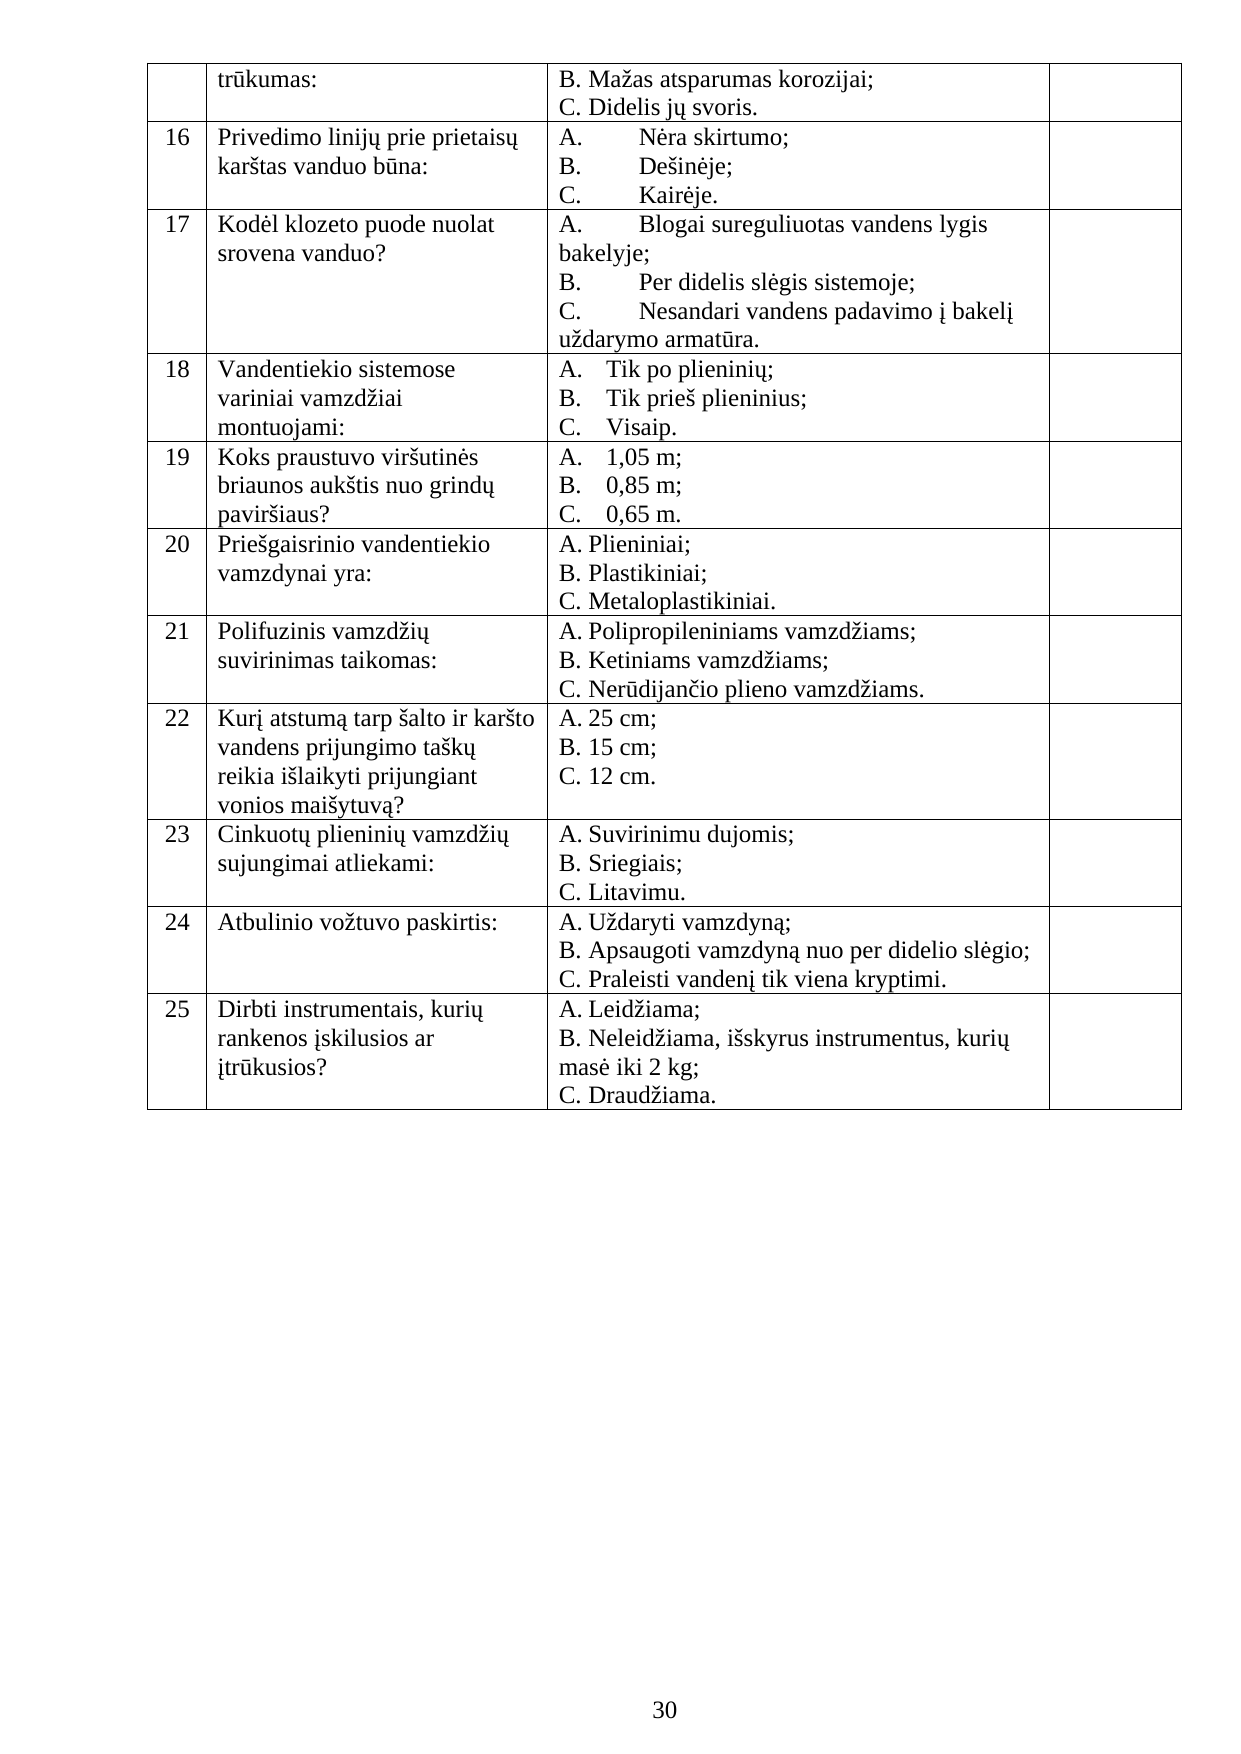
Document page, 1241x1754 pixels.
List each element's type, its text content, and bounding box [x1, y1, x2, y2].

table_cell [1050, 64, 1181, 121]
table_cell Polipropileniniams vamzdžiams; Ketiniams vamzdžiams; Nerūdijančio plieno vamzdžiams. [548, 616, 1049, 702]
table_cell [1050, 122, 1181, 208]
table_cell Nėra skirtumo; Dešinėje; Kairėje. [548, 122, 1049, 208]
table_cell 25 [148, 994, 206, 1109]
table_cell [1050, 616, 1181, 702]
table_cell [1050, 529, 1181, 615]
table_cell Vandentiekio sistemose variniai vamzdžiai montuojami: [207, 354, 547, 441]
table_cell Suvirinimu dujomis; Sriegiais; Litavimu. [548, 820, 1049, 906]
table_cell Priešgaisrinio vandentiekio vamzdynai yra: [207, 529, 547, 615]
table_cell 15 [148, 64, 206, 121]
table_cell [1050, 704, 1181, 818]
table_cell [1050, 442, 1181, 528]
table_cell 25 cm; 15 cm; 12 cm. [548, 704, 1049, 818]
table_cell Tik po plieninių; Tik prieš plieninius; Visaip. [548, 354, 1049, 441]
table_cell 23 [148, 820, 206, 906]
table_cell Kodėl klozeto puode nuolat srovena vanduo? [207, 210, 547, 353]
table_cell 1,05 m; 0,85 m; 0,65 m. [548, 442, 1049, 528]
table_cell Kurį atstumą tarp šalto ir karšto vandens prijungimo taškų reikia išlaikyti prijungiant vonios maišytuvą? [207, 704, 547, 818]
table_cell Polifuzinis vamzdžių suvirinimas taikomas: [207, 616, 547, 702]
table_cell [548, 64, 1049, 121]
table_cell 20 [148, 529, 206, 615]
table_cell 16 [148, 122, 206, 208]
table_cell Dirbti instrumentais, kurių rankenos įskilusios ar įtrūkusios? [207, 994, 547, 1109]
table_cell [1050, 820, 1181, 906]
table_cell Atbulinio vožtuvo paskirtis: [207, 907, 547, 993]
table_cell [1050, 907, 1181, 993]
table_cell [1050, 354, 1181, 441]
table_cell 18 [148, 354, 206, 441]
table_cell Blogai sureguliuotas vandens lygis bakelyje; Per didelis slėgis sistemoje; Nesandari vandens padavimo į bakelį uždarymo armatūra. [548, 210, 1049, 353]
table_cell Plieniniai; Plastikiniai; Metaloplastikiniai. [548, 529, 1049, 615]
table_cell Cinkuotų plieninių vamzdžių sujungimai atliekami: [207, 820, 547, 906]
table_cell 19 [148, 442, 206, 528]
table_cell [1050, 994, 1181, 1109]
table_cell Leidžiama; Neleidžiama, išskyrus instrumentus, kurių masė iki 2 kg; Draudžiama. [548, 994, 1049, 1109]
table_cell Privedimo linijų prie prietaisų karštas vanduo būna: [207, 122, 547, 208]
table_cell Uždaryti vamzdyną; Apsaugoti vamzdyną nuo per didelio slėgio; Praleisti vandenį tik viena kryptimi. [548, 907, 1049, 993]
table_cell 22 [148, 704, 206, 818]
table_cell Koks praustuvo viršutinės briaunos aukštis nuo grindų paviršiaus? [207, 442, 547, 528]
table_cell 17 [148, 210, 206, 353]
table_cell 21 [148, 616, 206, 702]
table_cell 24 [148, 907, 206, 993]
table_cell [207, 64, 547, 121]
table_cell [1050, 210, 1181, 353]
